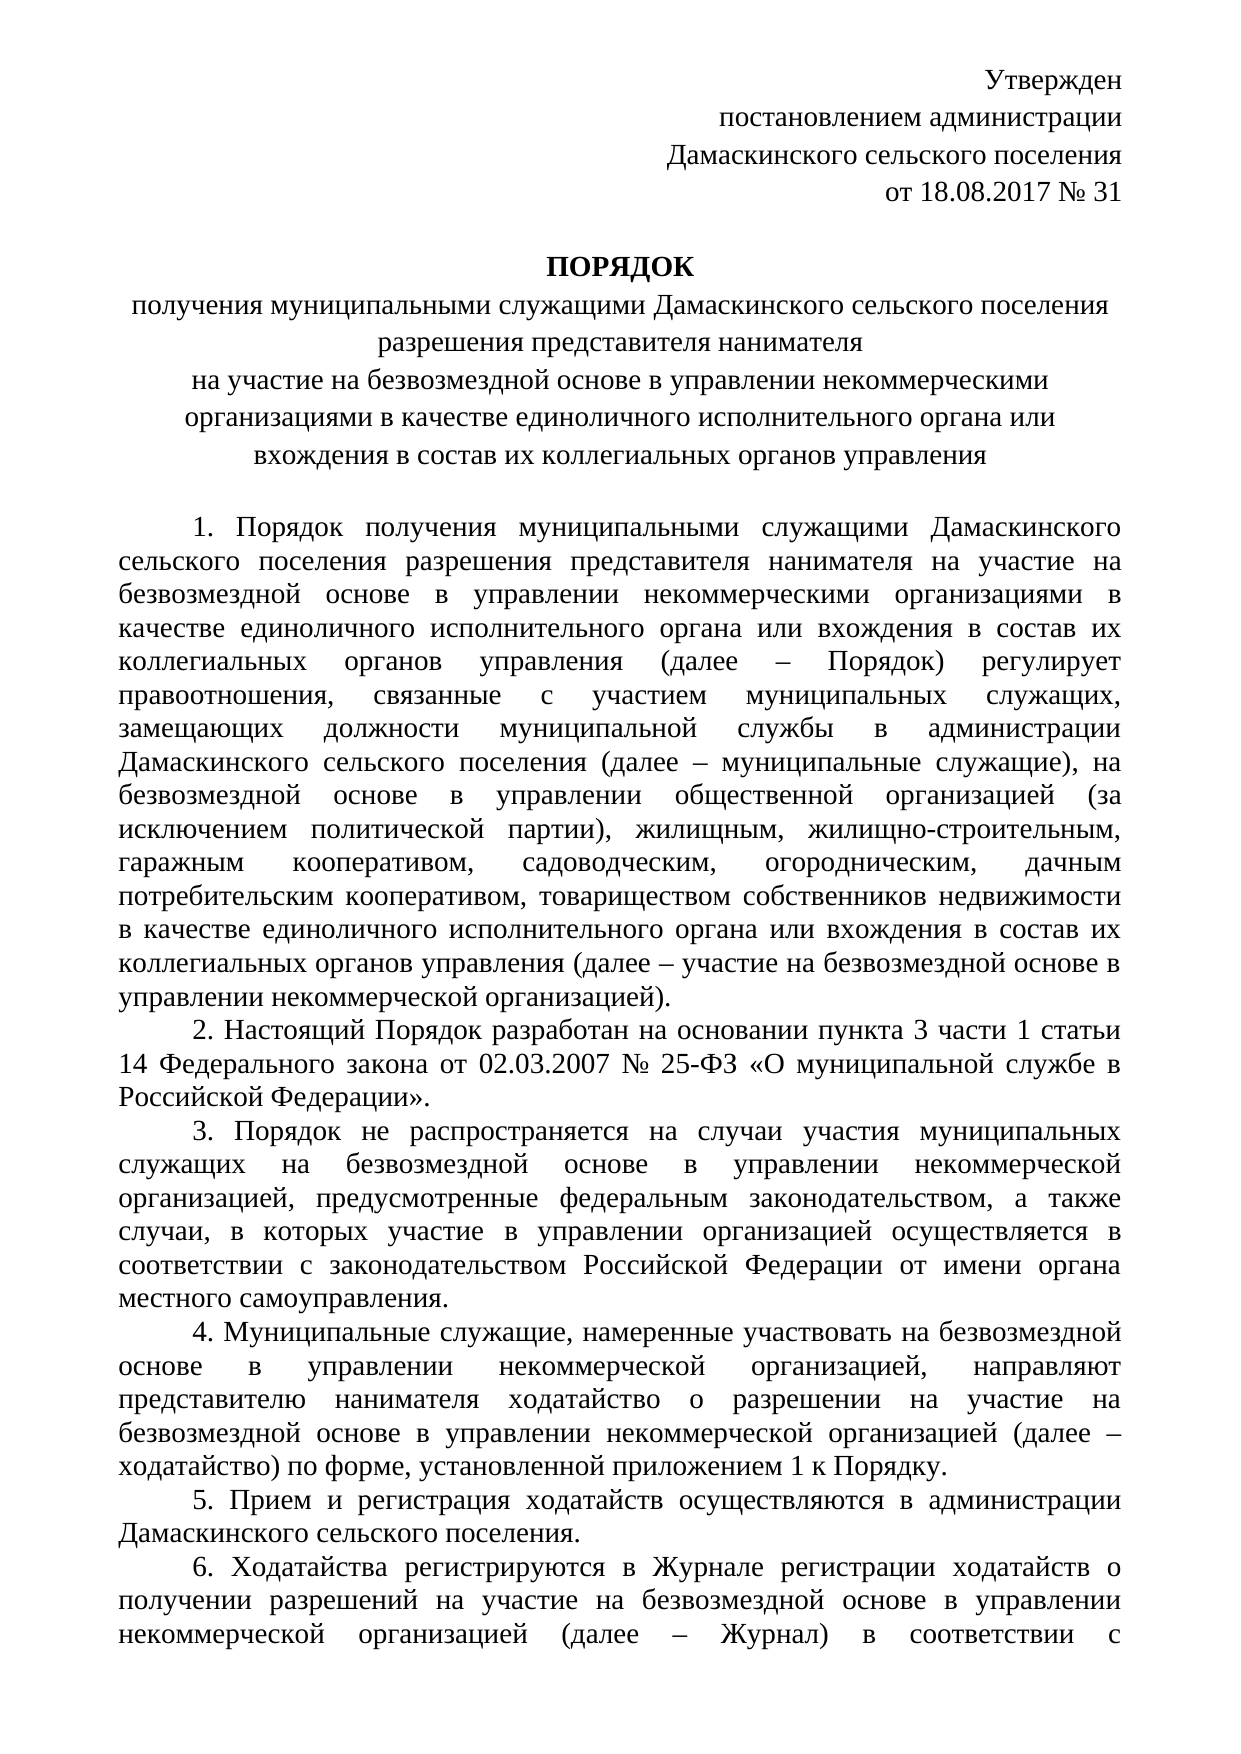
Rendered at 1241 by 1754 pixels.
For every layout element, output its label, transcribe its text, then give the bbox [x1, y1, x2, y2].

text 1. Порядок получения муниципальными служащими Дамаскинского сельского поселения разрешения представителя нанимателя на участие на безвозмездной основе в управлении некоммерческими организациями в качестве единоличного исполнительного органа или вхождения в состав их коллегиальных органов управления (далее – Порядок) регулирует правоотношения, связанные с участием муниципальных служащих, замещающих должности муниципальной службы в администрации Дамаскинского сельского поселения (далее – муниципальные служащие), на безвозмездной основе в управлении общественной организацией (за исключением политической партии), жилищным, жилищно-строительным, гаражным кооперативом, садоводческим, огородническим, дачным потребительским кооперативом, товариществом собственников недвижимости в качестве единоличного исполнительного органа или вхождения в состав их коллегиальных органов управления (далее – участие на безвозмездной основе в управлении некоммерческой организацией). [118, 509, 1122, 1012]
text 2. Настоящий Порядок разработан на основании пункта 3 части 1 статьи 14 Федерального закона от 02.03.2007 № 25-ФЗ «О муниципальной службе в Российской Федерации». [118, 1012, 1122, 1113]
text ПОРЯДОК [118, 247, 1122, 284]
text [118, 1549, 1122, 1649]
text получения муниципальными служащими Дамаскинского сельского поселения разрешения представителя нанимателя [118, 284, 1122, 359]
text 5. Прием и регистрация ходатайств осуществляются в администрации Дамаскинского сельского поселения. [118, 1482, 1122, 1549]
text от 18.08.2017 № 31 [118, 172, 1122, 209]
text 4. Муниципальные служащие, намеренные участвовать на безвозмездной основе в управлении некоммерческой организацией, направляют представителю нанимателя ходатайство о разрешении на участие на безвозмездной основе в управлении некоммерческой организацией (далее – ходатайство) по форме, установленной приложением 1 к Порядку. [118, 1314, 1122, 1482]
text постановлением администрации [118, 97, 1122, 134]
text Утвержден [118, 59, 1122, 97]
text на участие на безвозмездной основе в управлении некоммерческими организациями в качестве единоличного исполнительного органа или вхождения в состав их коллегиальных органов управления [118, 359, 1122, 472]
text 3. Порядок не распространяется на случаи участия муниципальных служащих на безвозмездной основе в управлении некоммерческой организацией, предусмотренные федеральным законодательством, а также случаи, в которых участие в управлении организацией осуществляется в соответствии с законодательством Российской Федерации от имени органа местного самоуправления. [118, 1113, 1122, 1314]
text Дамаскинского сельского поселения [118, 134, 1122, 172]
